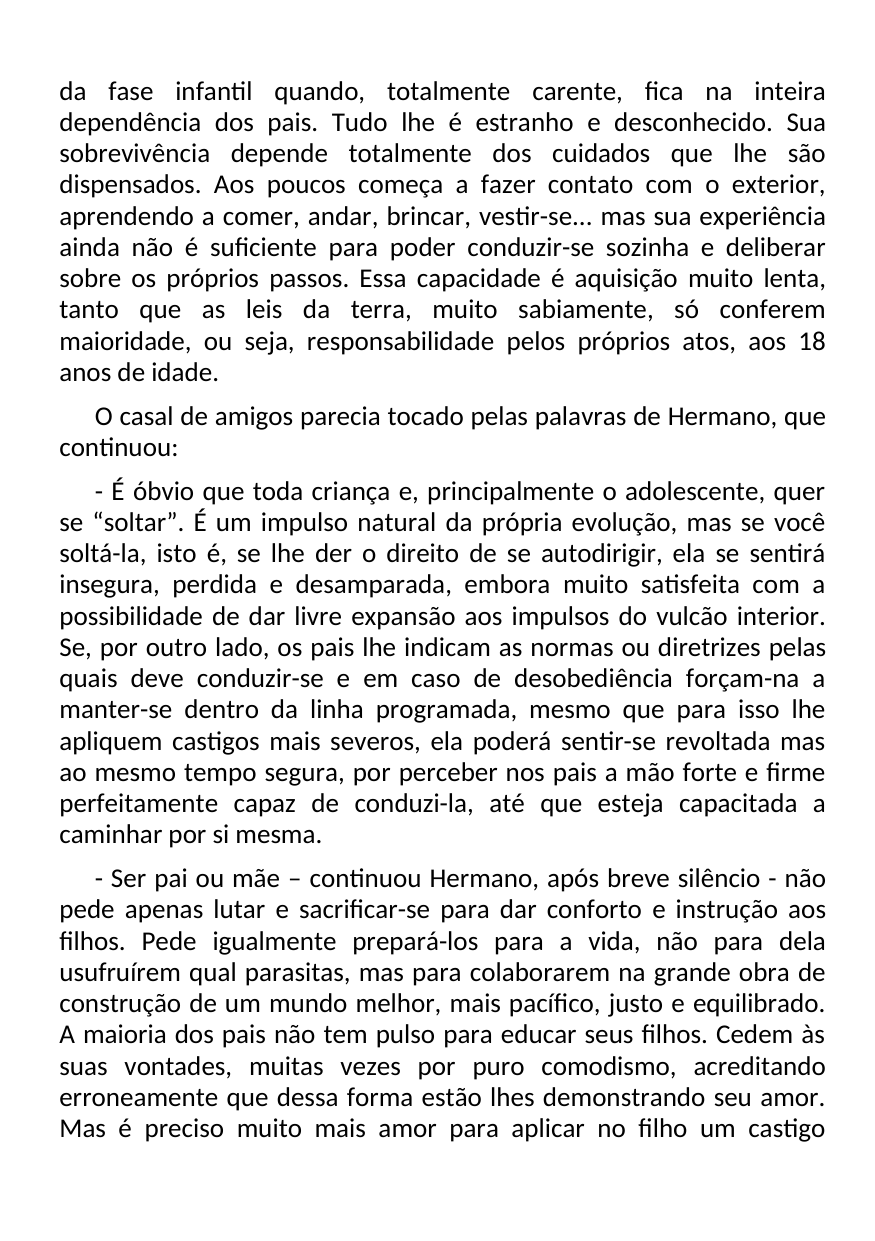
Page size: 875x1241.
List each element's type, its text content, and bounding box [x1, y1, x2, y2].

text O casal de amigos parecia tocado pelas palavras de Hermano, que continuou: [59, 400, 827, 462]
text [59, 75, 827, 387]
text - É óbvio que toda criança e, principalmente o adolescente, quer se “soltar”. É um impulso natural da própria evolução, mas se você soltá-la, isto é, se lhe der o direito de se autodirigir, ela se sentirá insegura, perdida e desamparada, embora muito satisfeita com a possibilidade de dar livre expansão aos impulsos do vulcão interior. Se, por outro lado, os pais lhe indicam as normas ou diretrizes pelas quais deve conduzir-se e em caso de desobediência forçam-na a manter-se dentro da linha programada, mesmo que para isso lhe apliquem castigos mais severos, ela poderá sentir-se revoltada mas ao mesmo tempo segura, por perceber nos pais a mão forte e firme perfeitamente capaz de conduzi-la, até que esteja capacitada a caminhar por si mesma. [59, 475, 827, 850]
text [59, 862, 827, 1144]
